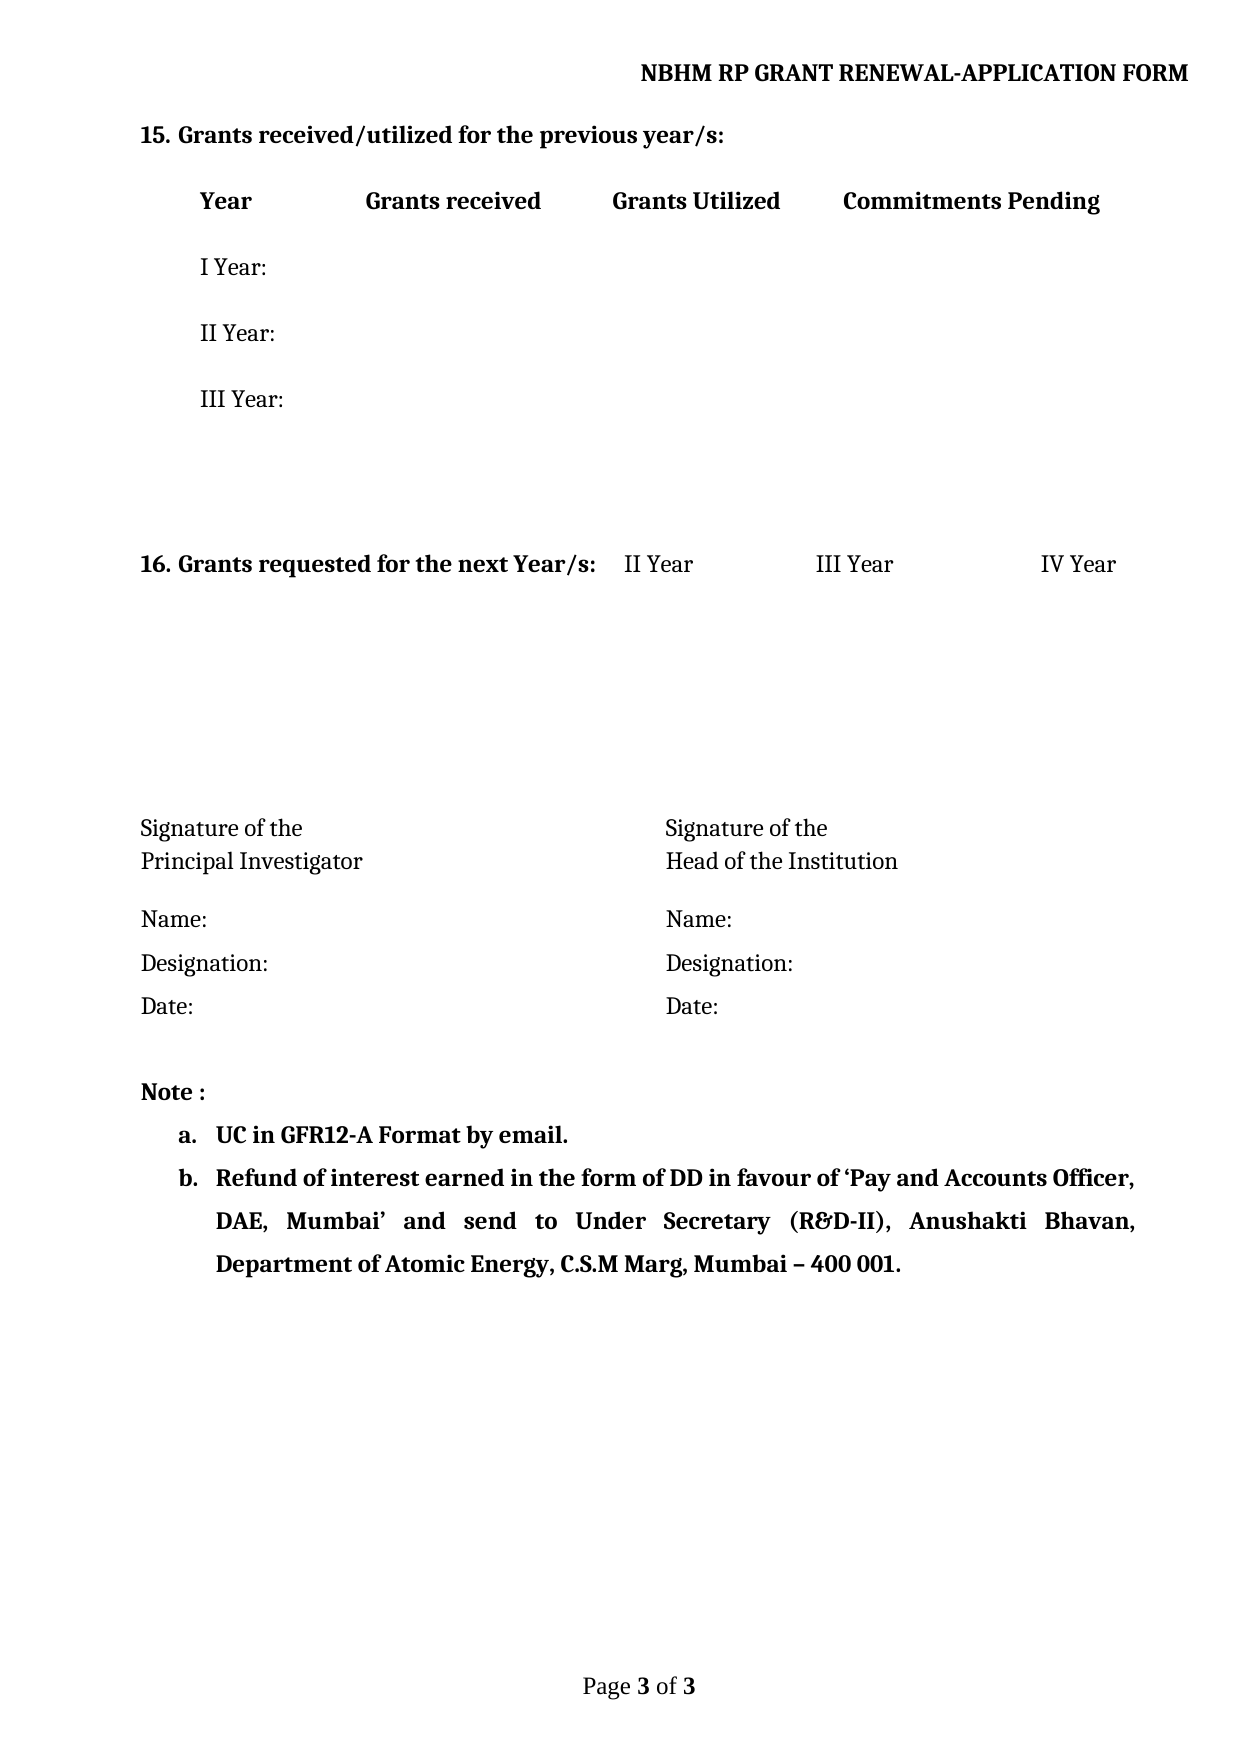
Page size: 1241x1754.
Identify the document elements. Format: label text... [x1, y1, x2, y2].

text Principal Investigator Head of the Institution [141, 847, 1137, 876]
list Grants requested for the next Year/s: II Year III Year IV Year [141, 550, 1137, 579]
text II Year: [141, 319, 1137, 348]
text Signature of the Signature of the [141, 814, 1137, 843]
text Note : [141, 1078, 1137, 1107]
text Designation: Designation: [141, 948, 1137, 977]
text I Year: [141, 253, 1137, 282]
text Date: Date: [141, 992, 1137, 1020]
list UC in GFR12-A Format by email. [178, 1121, 1137, 1150]
text Year Grants received Grants Utilized Commitments Pending [178, 187, 1155, 216]
text III Year: [141, 385, 1137, 414]
list Refund of interest earned in the form of DD in favour of ‘Pay and Accounts Officer, DAE, Mumbai’ and send to Under Secretary (R&D-II), Anushakti Bhavan, Department of Atomic Energy, C.S.M Marg, Mumbai – 400 001. [178, 1164, 1137, 1279]
text Name: Name: [141, 905, 1137, 934]
list Grants received/utilized for the previous year/s: [141, 121, 1137, 149]
